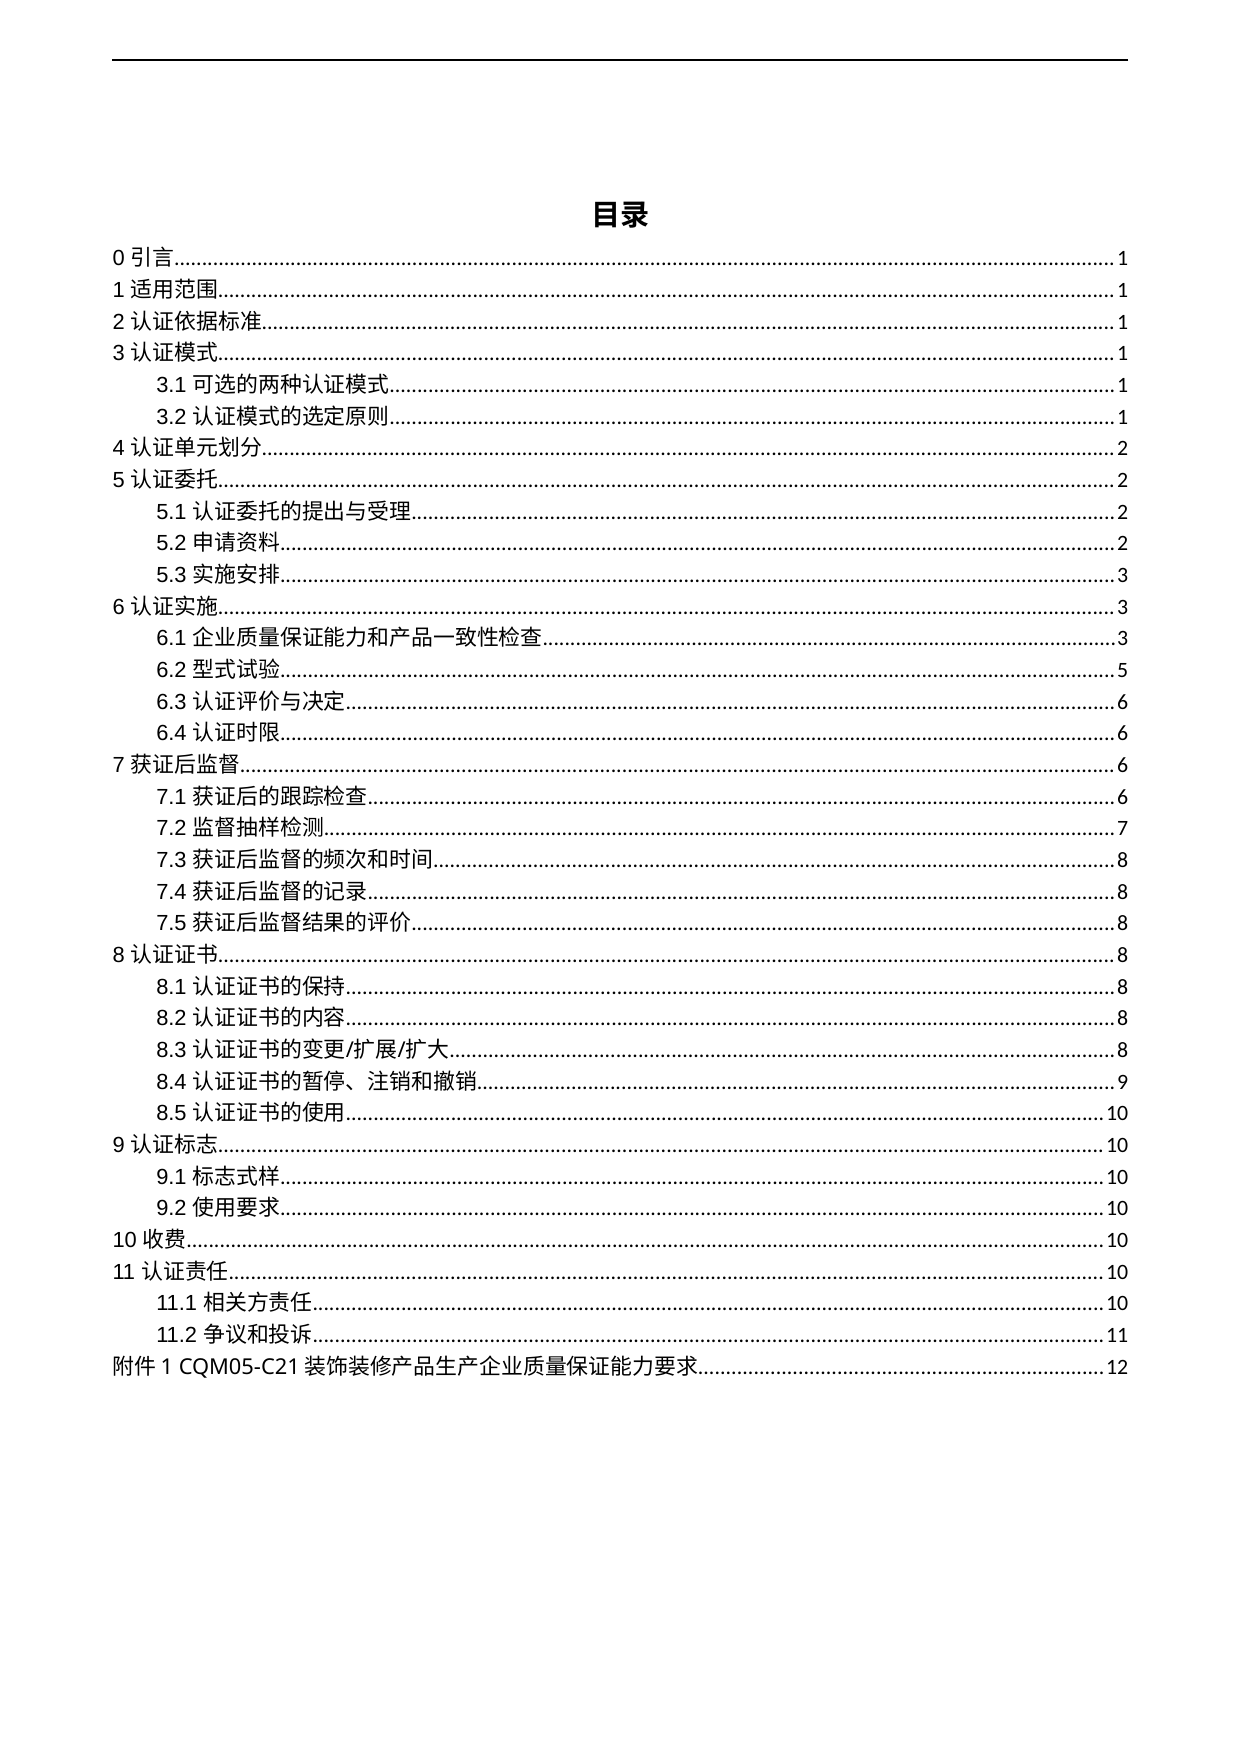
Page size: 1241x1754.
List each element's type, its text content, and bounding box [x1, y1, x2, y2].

text 9 认证标志 10 [112, 1127, 1128, 1159]
text 7.3 获证后监督的频次和时间 8 [156, 842, 1128, 874]
text 7.1 获证后的跟踪检查 6 [156, 779, 1128, 810]
text 4 认证单元划分 2 [112, 430, 1128, 462]
text 6 认证实施 3 [112, 589, 1128, 620]
text 8.3 认证证书的变更/扩展/扩大 8 [156, 1032, 1128, 1064]
text 1 适用范围 1 [112, 272, 1128, 304]
text 附件1 CQM05-C21装饰装修产品生产企业质量保证能力要求 12 [112, 1349, 1128, 1381]
text 6.2 型式试验 5 [156, 652, 1128, 684]
text 5.3 实施安排 3 [156, 557, 1128, 589]
text 5 认证委托 2 [112, 462, 1128, 494]
text 6.4 认证时限 6 [156, 715, 1128, 747]
text 5.2 申请资料 2 [156, 525, 1128, 557]
text 10 收费 10 [112, 1222, 1128, 1254]
text 3.2 认证模式的选定原则 1 [156, 399, 1128, 430]
text 11 认证责任 10 [112, 1254, 1128, 1285]
text 2 认证依据标准 1 [112, 304, 1128, 335]
text 8.2 认证证书的内容 8 [156, 1000, 1128, 1032]
text 9.2 使用要求 10 [156, 1190, 1128, 1222]
text 5.1 认证委托的提出与受理 2 [156, 494, 1128, 525]
text 8 认证证书 8 [112, 937, 1128, 969]
text 目录 [112, 192, 1128, 234]
text 6.1 企业质量保证能力和产品一致性检查 3 [156, 620, 1128, 652]
text 7 获证后监督 6 [112, 747, 1128, 779]
text 6.3 认证评价与决定 6 [156, 684, 1128, 715]
text 7.2 监督抽样检测 7 [156, 810, 1128, 842]
text 11.1 相关方责任 10 [156, 1285, 1128, 1317]
text 8.1 认证证书的保持 8 [156, 969, 1128, 1000]
text 8.5 认证证书的使用 10 [156, 1095, 1128, 1127]
text 3.1 可选的两种认证模式 1 [156, 367, 1128, 399]
text 11.2 争议和投诉 11 [156, 1317, 1128, 1349]
text 8.4 认证证书的暂停、注销和撤销 9 [156, 1064, 1128, 1095]
text 7.4 获证后监督的记录 8 [156, 874, 1128, 905]
text 3 认证模式 1 [112, 335, 1128, 367]
text 7.5 获证后监督结果的评价 8 [156, 905, 1128, 937]
text 0 引言 1 [112, 240, 1128, 272]
text 9.1 标志式样 10 [156, 1159, 1128, 1190]
